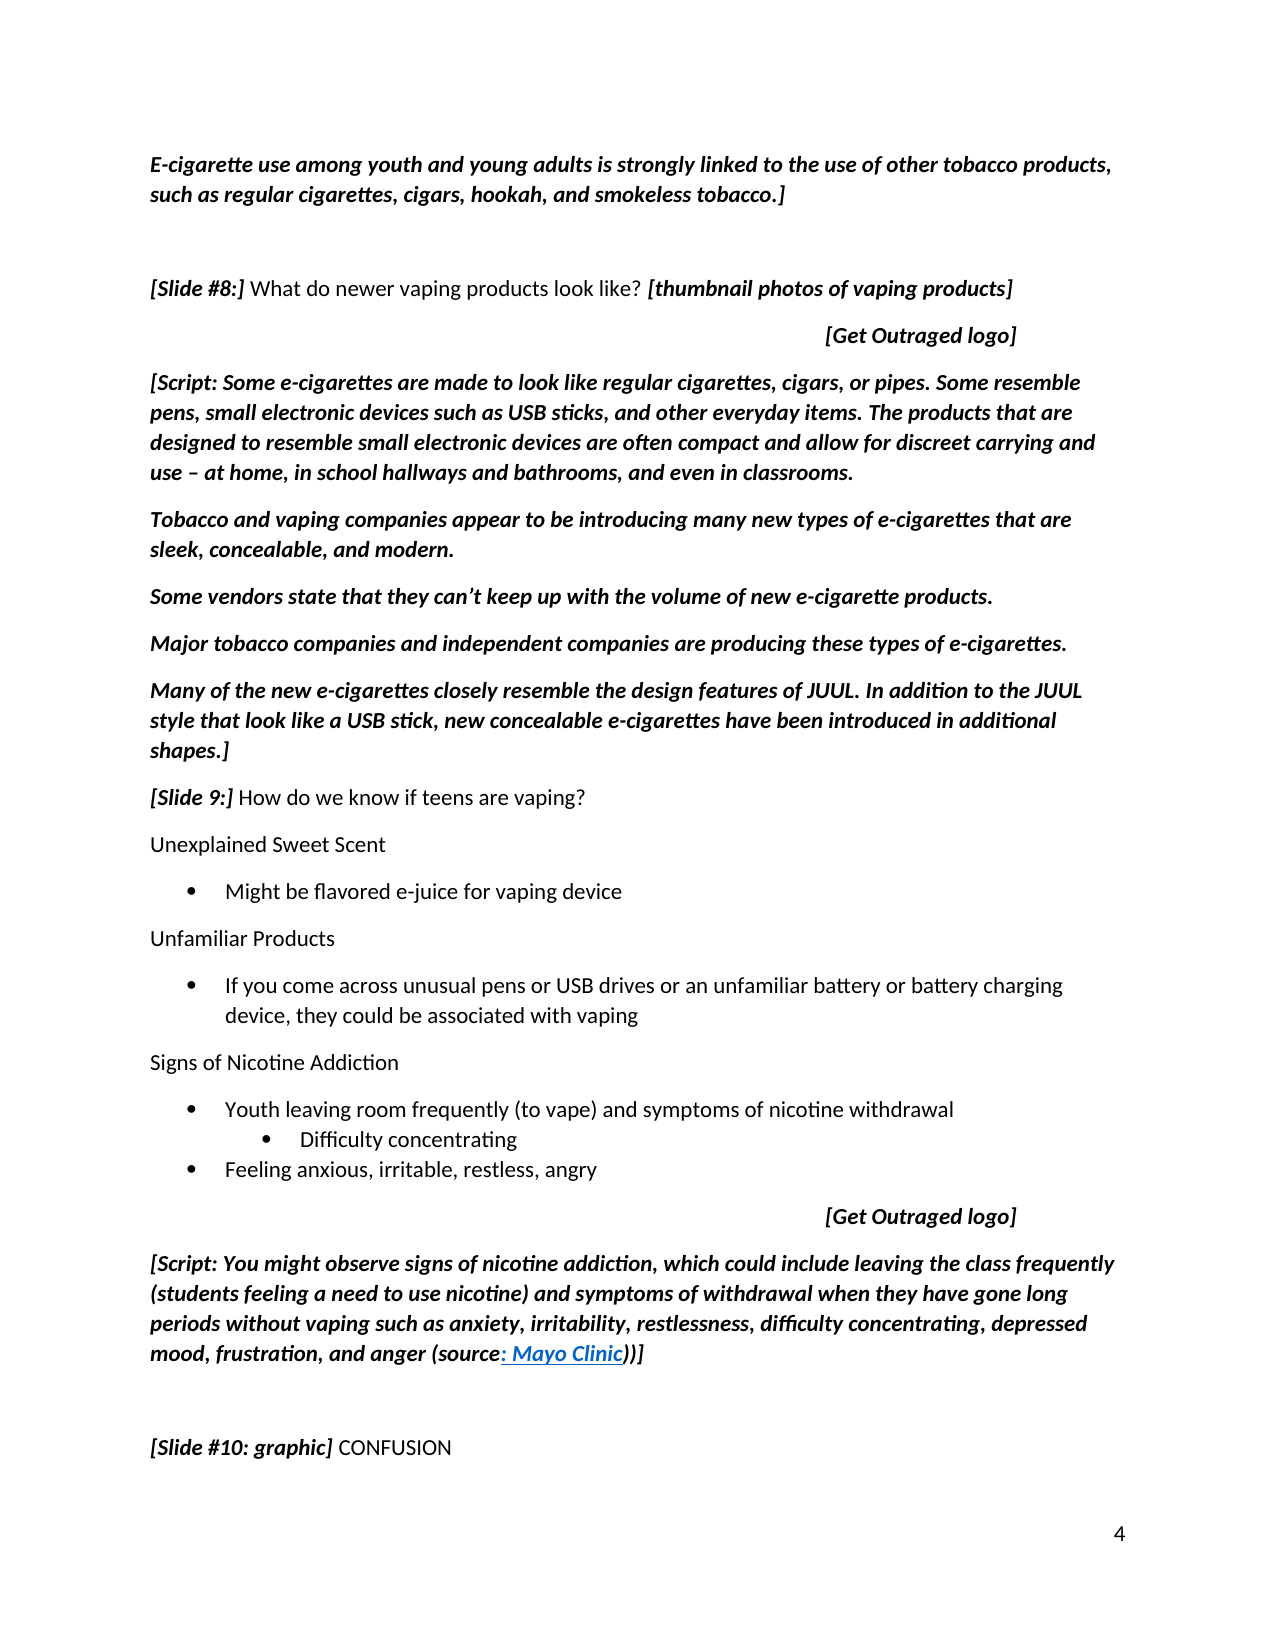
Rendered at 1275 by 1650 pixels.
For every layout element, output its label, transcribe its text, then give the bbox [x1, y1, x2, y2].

text [Get Outraged logo] [750, 1202, 1125, 1230]
text [Get Outraged logo] [750, 321, 1125, 349]
text Major tobacco companies and independent companies are producing these types of e-cigarettes. [150, 629, 1125, 657]
text Some vendors state that they can’t keep up with the volume of new e-cigarette products. [150, 582, 1125, 610]
text Unexplained Sweet Scent [150, 830, 1125, 858]
text [Slide #10: graphic] CONFUSION [150, 1433, 1125, 1461]
text Tobacco and vaping companies appear to be introducing many new types of e-cigarettes that are sleek, concealable, and modern. [150, 505, 1125, 563]
list Feeling anxious, irritable, restless, angry [187, 1155, 1125, 1183]
text Unfamiliar Products [150, 924, 1125, 952]
text Signs of Nicotine Addiction [150, 1048, 1125, 1076]
text [Slide 9:] How do we know if teens are vaping? [150, 783, 1125, 811]
text [Slide #8:] What do newer vaping products look like? [thumbnail photos of vaping products] [150, 274, 1125, 302]
list Might be flavored e-juice for vaping device [187, 877, 1125, 905]
list If you come across unusual pens or USB drives or an unfamiliar battery or battery charging device, they could be associated with vaping [187, 971, 1125, 1029]
text E-cigarette use among youth and young adults is strongly linked to the use of other tobacco products, such as regular cigarettes, cigars, hookah, and smokeless tobacco.] [150, 150, 1125, 208]
list Difficulty concentrating [262, 1125, 1125, 1153]
text [Script: You might observe signs of nicotine addiction, which could include leaving the class frequently (students feeling a need to use nicotine) and symptoms of withdrawal when they have gone long periods without vaping such as anxiety, irritability, restlessness, difficulty concentrating, depressed mood, frustration, and anger (source: Mayo Clinic))] [150, 1249, 1125, 1368]
text [Script: Some e-cigarettes are made to look like regular cigarettes, cigars, or pipes. Some resemble pens, small electronic devices such as USB sticks, and other everyday items. The products that are designed to resemble small electronic devices are often compact and allow for discreet carrying and use – at home, in school hallways and bathrooms, and even in classrooms. [150, 368, 1125, 486]
list Youth leaving room frequently (to vape) and symptoms of nicotine withdrawal [187, 1095, 1125, 1123]
text Many of the new e-cigarettes closely resemble the design features of JUUL. In addition to the JUUL style that look like a USB stick, new concealable e-cigarettes have been introduced in additional shapes.] [150, 676, 1125, 764]
